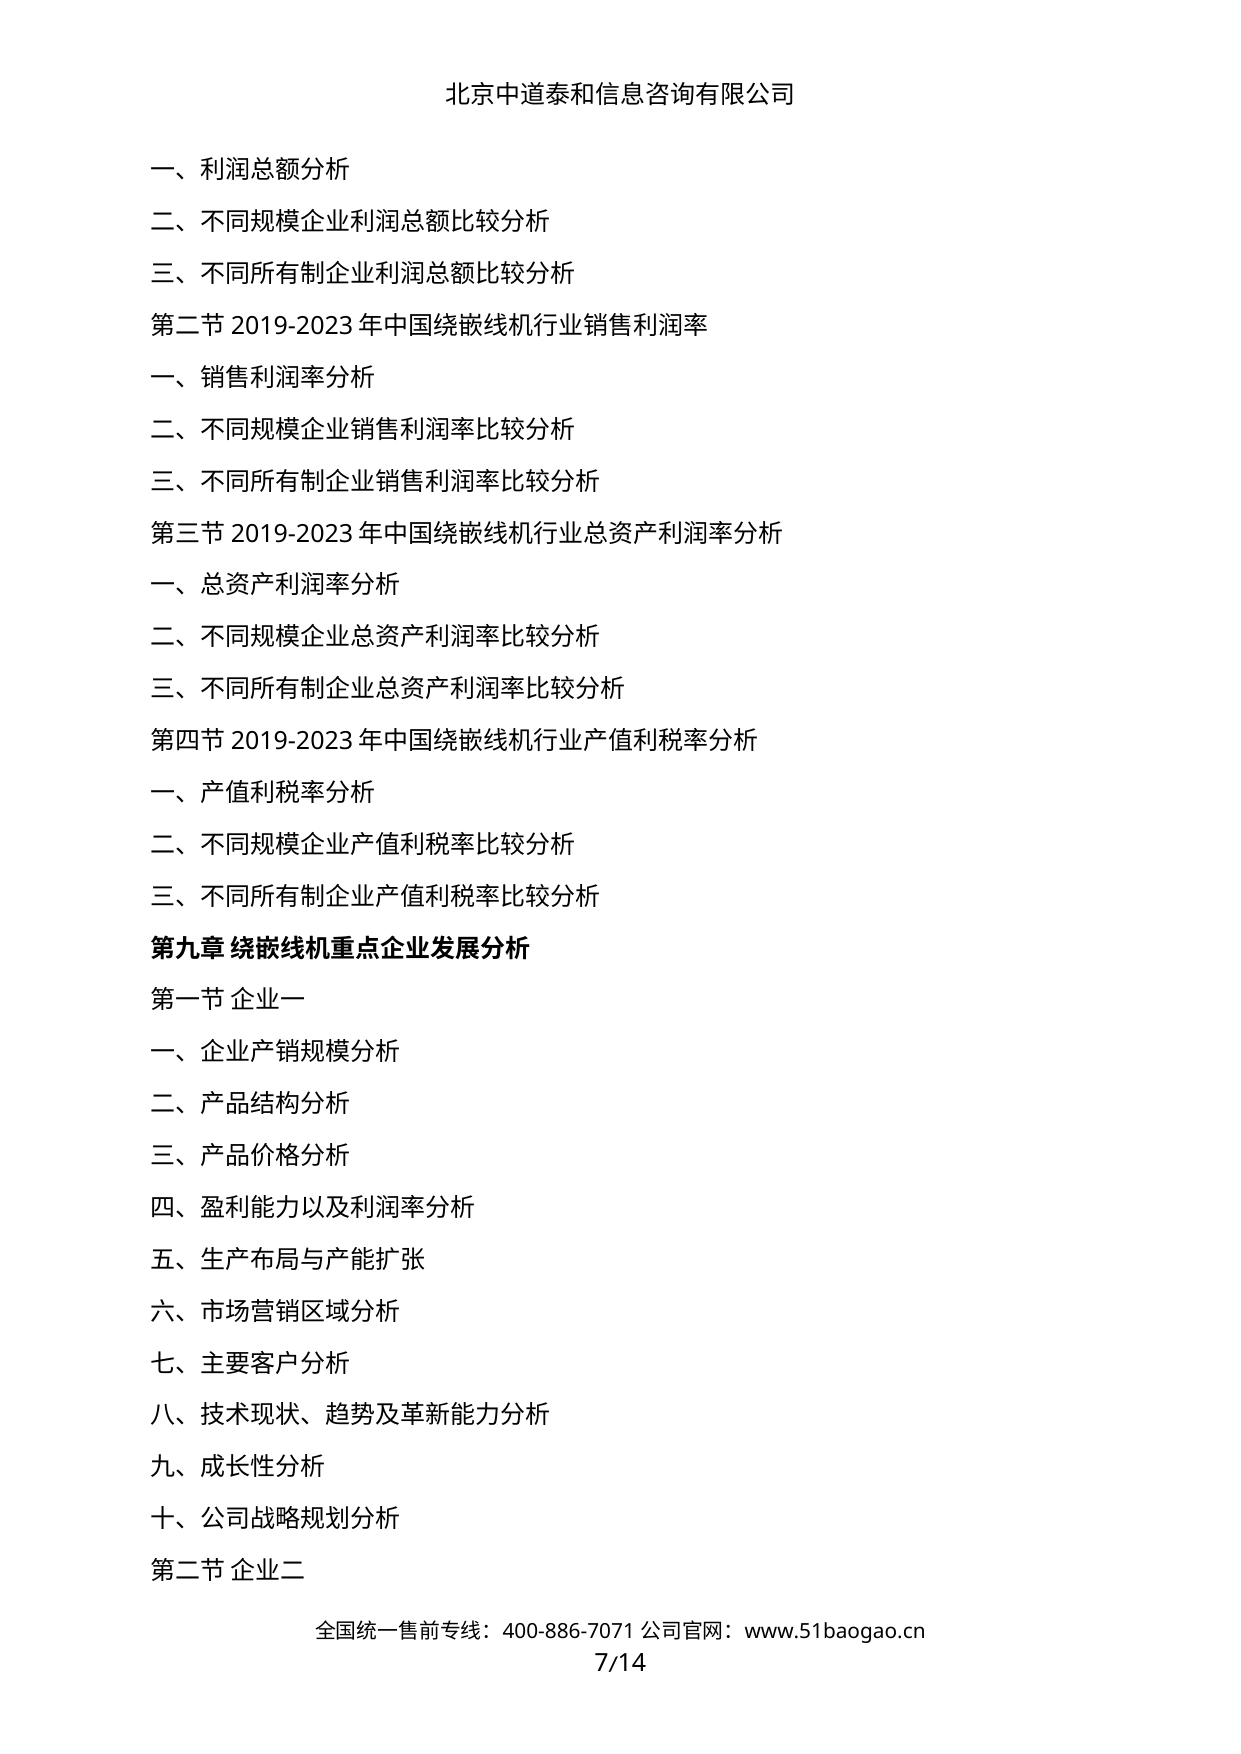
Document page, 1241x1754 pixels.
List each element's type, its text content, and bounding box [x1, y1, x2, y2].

text 三、不同所有制企业销售利润率比较分析 [150, 461, 1090, 497]
text 第四节 2019-2023年中国绕嵌线机行业产值利税率分析 [150, 721, 1090, 757]
text 十、公司战略规划分析 [150, 1499, 1090, 1535]
text 第一节 企业一 [150, 980, 1090, 1016]
text 第二节 企业二 [150, 1551, 1090, 1587]
text 九、成长性分析 [150, 1447, 1090, 1483]
text 二、不同规模企业总资产利润率比较分析 [150, 617, 1090, 653]
text 一、利润总额分析 [150, 150, 1090, 186]
text 三、不同所有制企业总资产利润率比较分析 [150, 669, 1090, 705]
text 一、产值利税率分析 [150, 772, 1090, 809]
text 三、产品价格分析 [150, 1136, 1090, 1172]
text 二、不同规模企业利润总额比较分析 [150, 202, 1090, 238]
text 七、主要客户分析 [150, 1343, 1090, 1379]
text 二、不同规模企业销售利润率比较分析 [150, 409, 1090, 446]
text 第二节 2019-2023年中国绕嵌线机行业销售利润率 [150, 306, 1090, 342]
text 二、不同规模企业产值利税率比较分析 [150, 824, 1090, 861]
text 五、生产布局与产能扩张 [150, 1239, 1090, 1276]
text 三、不同所有制企业产值利税率比较分析 [150, 876, 1090, 912]
text 第三节 2019-2023年中国绕嵌线机行业总资产利润率分析 [150, 513, 1090, 549]
text 四、盈利能力以及利润率分析 [150, 1187, 1090, 1224]
text 二、产品结构分析 [150, 1084, 1090, 1120]
text 六、市场营销区域分析 [150, 1291, 1090, 1327]
text 第九章 绕嵌线机重点企业发展分析 [150, 928, 1090, 964]
text 一、销售利润率分析 [150, 357, 1090, 394]
text 八、技术现状、趋势及革新能力分析 [150, 1395, 1090, 1431]
text 一、企业产销规模分析 [150, 1032, 1090, 1068]
text 一、总资产利润率分析 [150, 565, 1090, 601]
text 三、不同所有制企业利润总额比较分析 [150, 254, 1090, 290]
